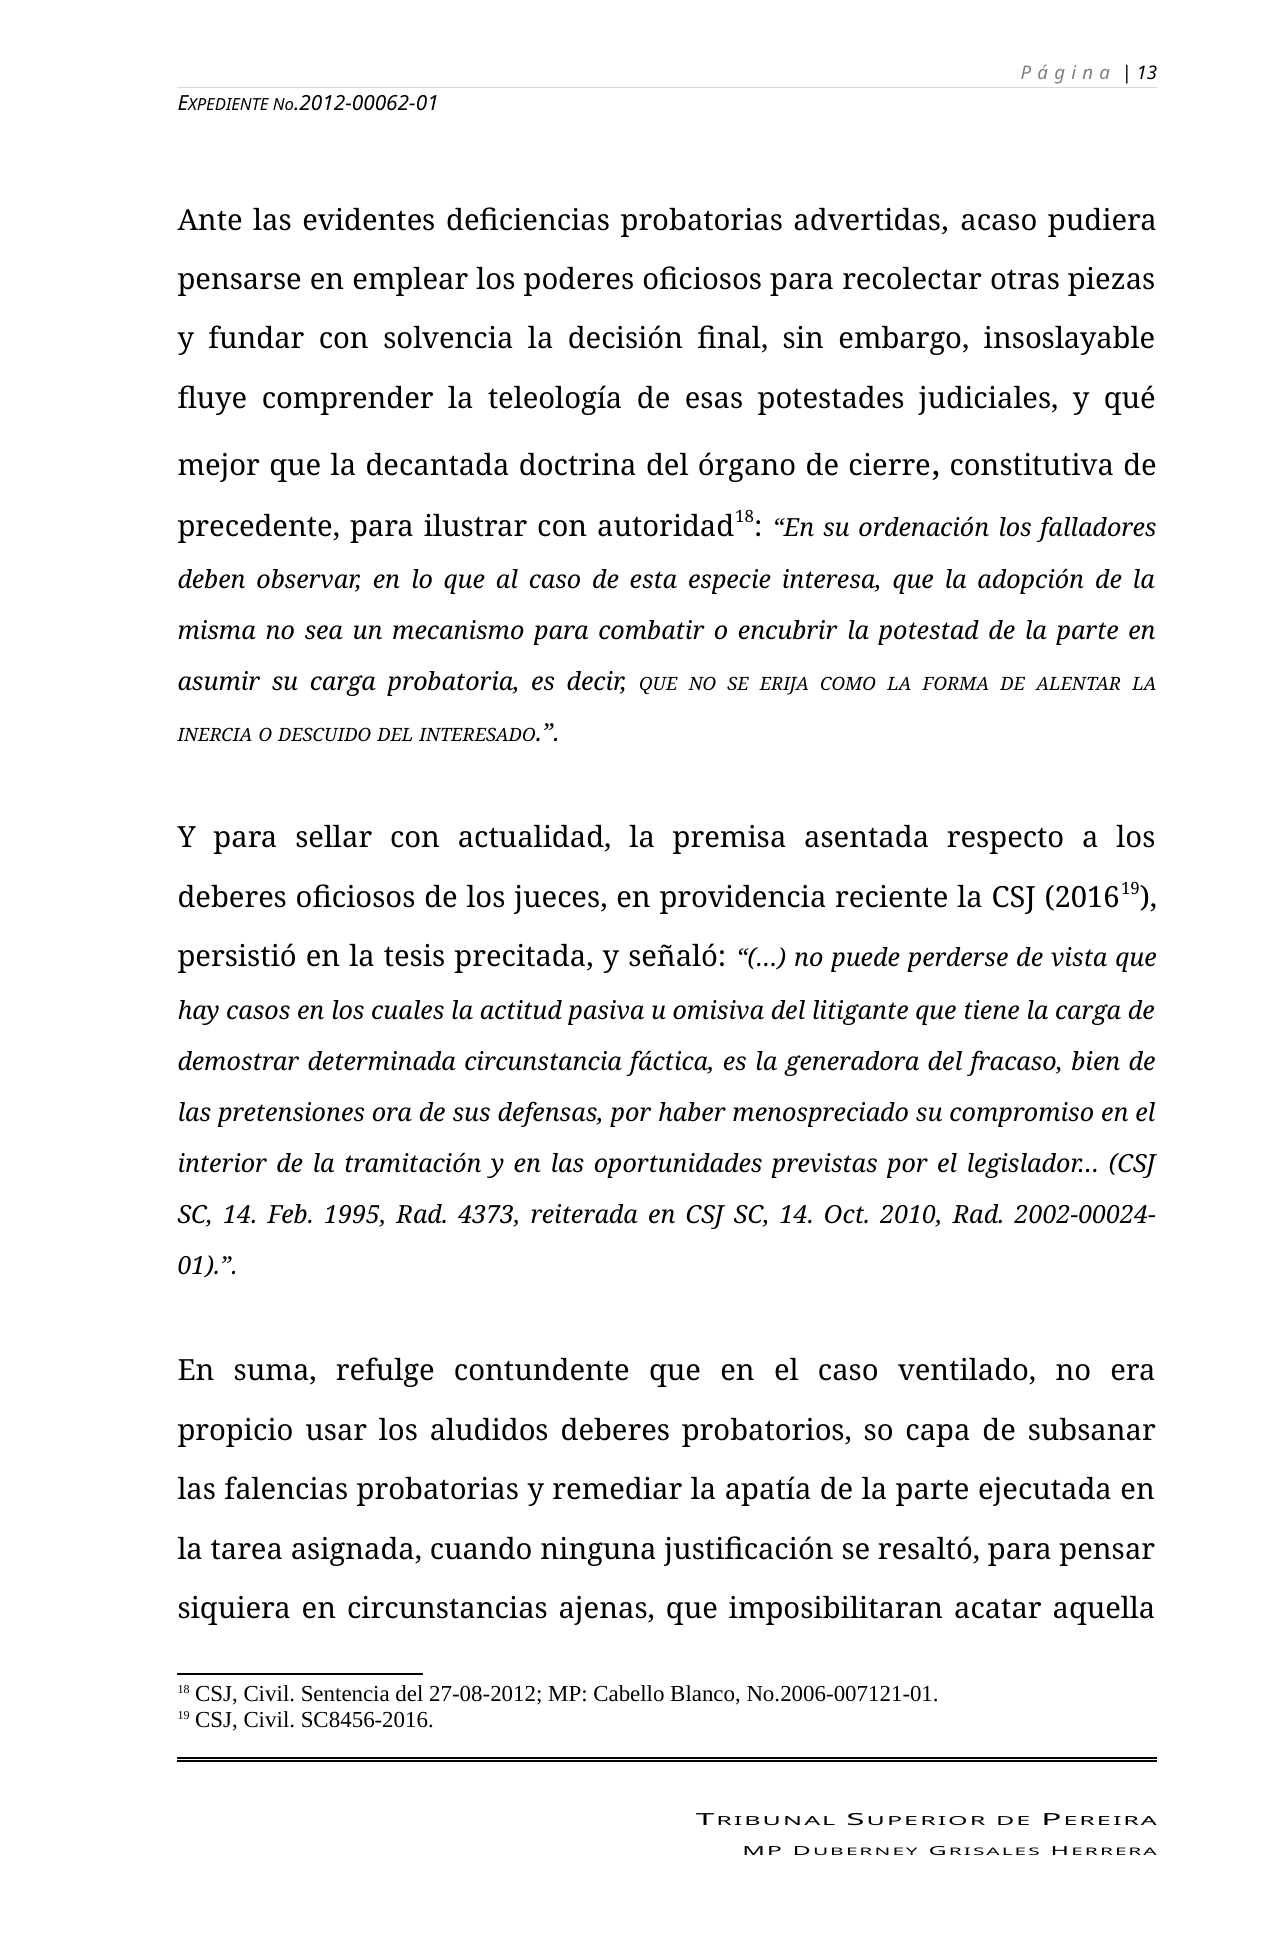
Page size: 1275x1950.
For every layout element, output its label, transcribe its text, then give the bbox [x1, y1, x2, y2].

text Ante las evidentes deficiencias probatorias advertidas, acaso pudiera pensarse en emplear los poderes oficiosos para recolectar otras piezas y fundar con solvencia la decisión final, sin embargo, insoslayable fluye comprender la teleología de esas potestades judiciales, y qué mejor que la decantada doctrina del órgano de cierre, constitutiva de precedente, para ilustrar con autoridad: “En su ordenación los falladores deben observar, en lo que al caso de esta especie interesa, que la adopción de la misma no sea un mecanismo para combatir o encubrir la potestad de la parte en asumir su carga probatoria, es decir, que no se erija como la forma de alentar la inercia o descuido del interesado.”. [177, 199, 1157, 749]
text Y para sellar con actualidad, la premisa asentada respecto a los deberes oficiosos de los jueces, en providencia reciente la CSJ (2016), persistió en la tesis precitada, y señaló: “(…) no puede perderse de vista que hay casos en los cuales la actitud pasiva u omisiva del litigante que tiene la carga de demostrar determinada circunstancia fáctica, es la generadora del fracaso, bien de las pretensiones ora de sus defensas, por haber menospreciado su compromiso en el interior de la tramitación y en las oportunidades previstas por el legislador… (CSJ SC, 14. Feb. 1995, Rad. 4373, reiterada en CSJ SC, 14. Oct. 2010, Rad. 2002-00024-01).”. [177, 817, 1157, 1282]
